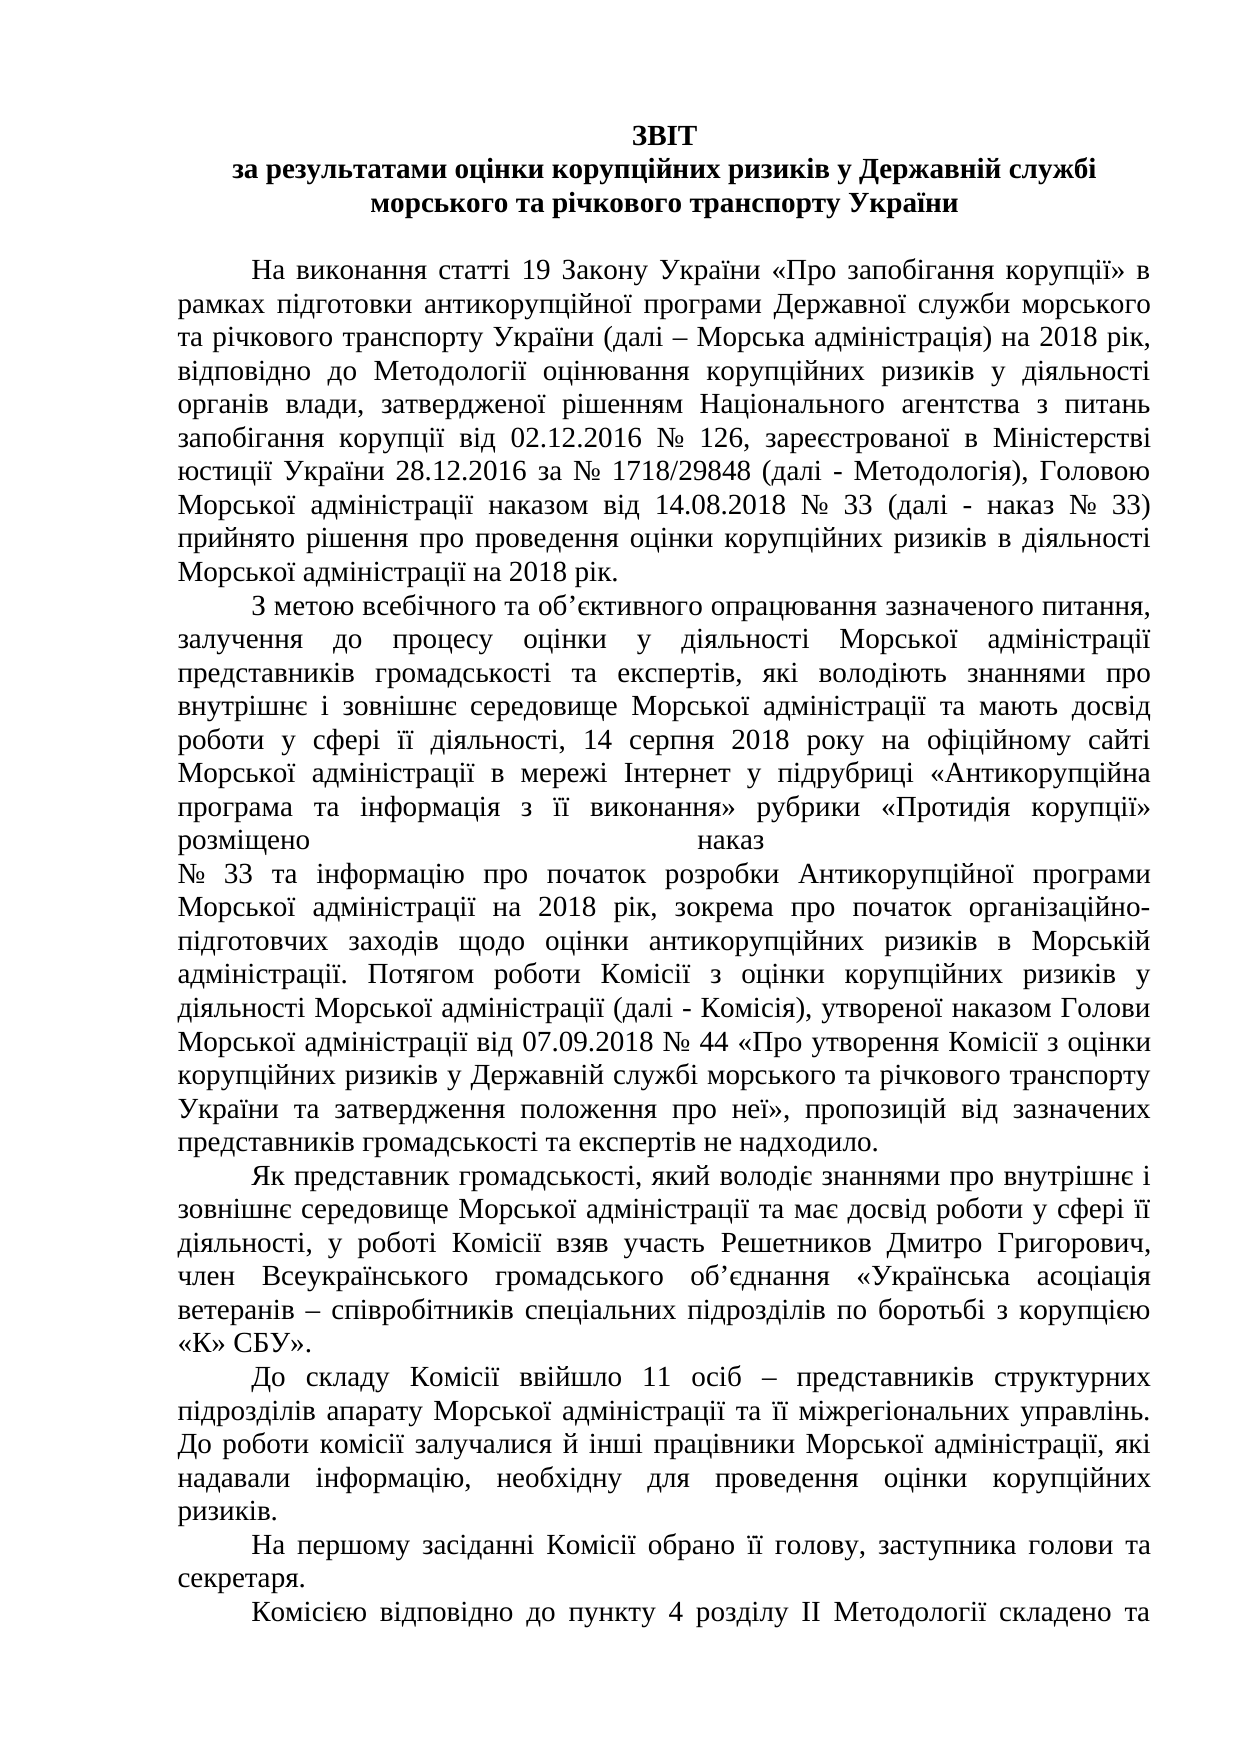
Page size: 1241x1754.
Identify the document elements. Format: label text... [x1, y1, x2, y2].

text за результатами оцінки корупційних ризиків у Державній службі морського та річкового транспорту України [177, 152, 1152, 219]
text На виконання статті 19 Закону України «Про запобігання корупції» в рамках підготовки антикорупційної програми Державної служби морського та річкового транспорту України (далі – Морська адміністрація) на 2018 рік, відповідно до Методології оцінювання корупційних ризиків у діяльності органів влади, затвердженої рішенням Національного агентства з питань запобігання корупції від 02.12.2016 № 126, зареєстрованої в Міністерстві юстиції України 28.12.2016 за № 1718/29848 (далі - Методологія), Головою Морської адміністрації наказом від 14.08.2018 № 33 (далі - наказ № 33) прийнято рішення про проведення оцінки корупційних ризиків в діяльності Морської адміністрації на 2018 рік. [177, 252, 1152, 588]
text Як представник громадськості, який володіє знаннями про внутрішнє і зовнішнє середовище Морської адміністрації та має досвід роботи у сфері її діяльності, у роботі Комісії взяв участь Решетников Дмитро Григорович, член Всеукраїнського громадського обʼєднання «Українська асоціація ветеранів – співробітників спеціальних підрозділів по боротьбі з корупцією «К» СБУ». [177, 1158, 1152, 1359]
text ЗВІТ [177, 118, 1152, 152]
text До складу Комісії ввійшло 11 осіб – представників структурних підрозділів апарату Морської адміністрації та її міжрегіональних управлінь. До роботи комісії залучалися й інші працівники Морської адміністрації, які надавали інформацію, необхідну для проведення оцінки корупційних ризиків. [177, 1359, 1152, 1527]
text З метою всебічного та об’єктивного опрацювання зазначеного питання, залучення до процесу оцінки у діяльності Морської адміністрації представників громадськості та експертів, які володіють знаннями про внутрішнє і зовнішнє середовище Морської адміністрації та мають досвід роботи у сфері її діяльності, 14 серпня 2018 року на офіційному сайті Морської адміністрації в мережі Інтернет у підрубриці «Антикорупційна програма та інформація з її виконання» рубрики «Протидія корупції» розміщено наказ № 33 та інформацію про початок розробки Антикорупційної програми Морської адміністрації на 2018 рік, зокрема про початок організаційно-підготовчих заходів щодо оцінки антикорупційних ризиків в Морській адміністрації. Потягом роботи Комісії з оцінки корупційних ризиків у діяльності Морської адміністрації (далі - Комісія), утвореної наказом Голови Морської адміністрації від 07.09.2018 № 44 «Про утворення Комісії з оцінки корупційних ризиків у Державній службі морського та річкового транспорту України та затвердження положення про неї», пропозицій від зазначених представників громадськості та експертів не надходило. [177, 588, 1152, 1158]
text На першому засіданні Комісії обрано її голову, заступника голови та секретаря. [177, 1527, 1152, 1594]
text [177, 1594, 1152, 1627]
